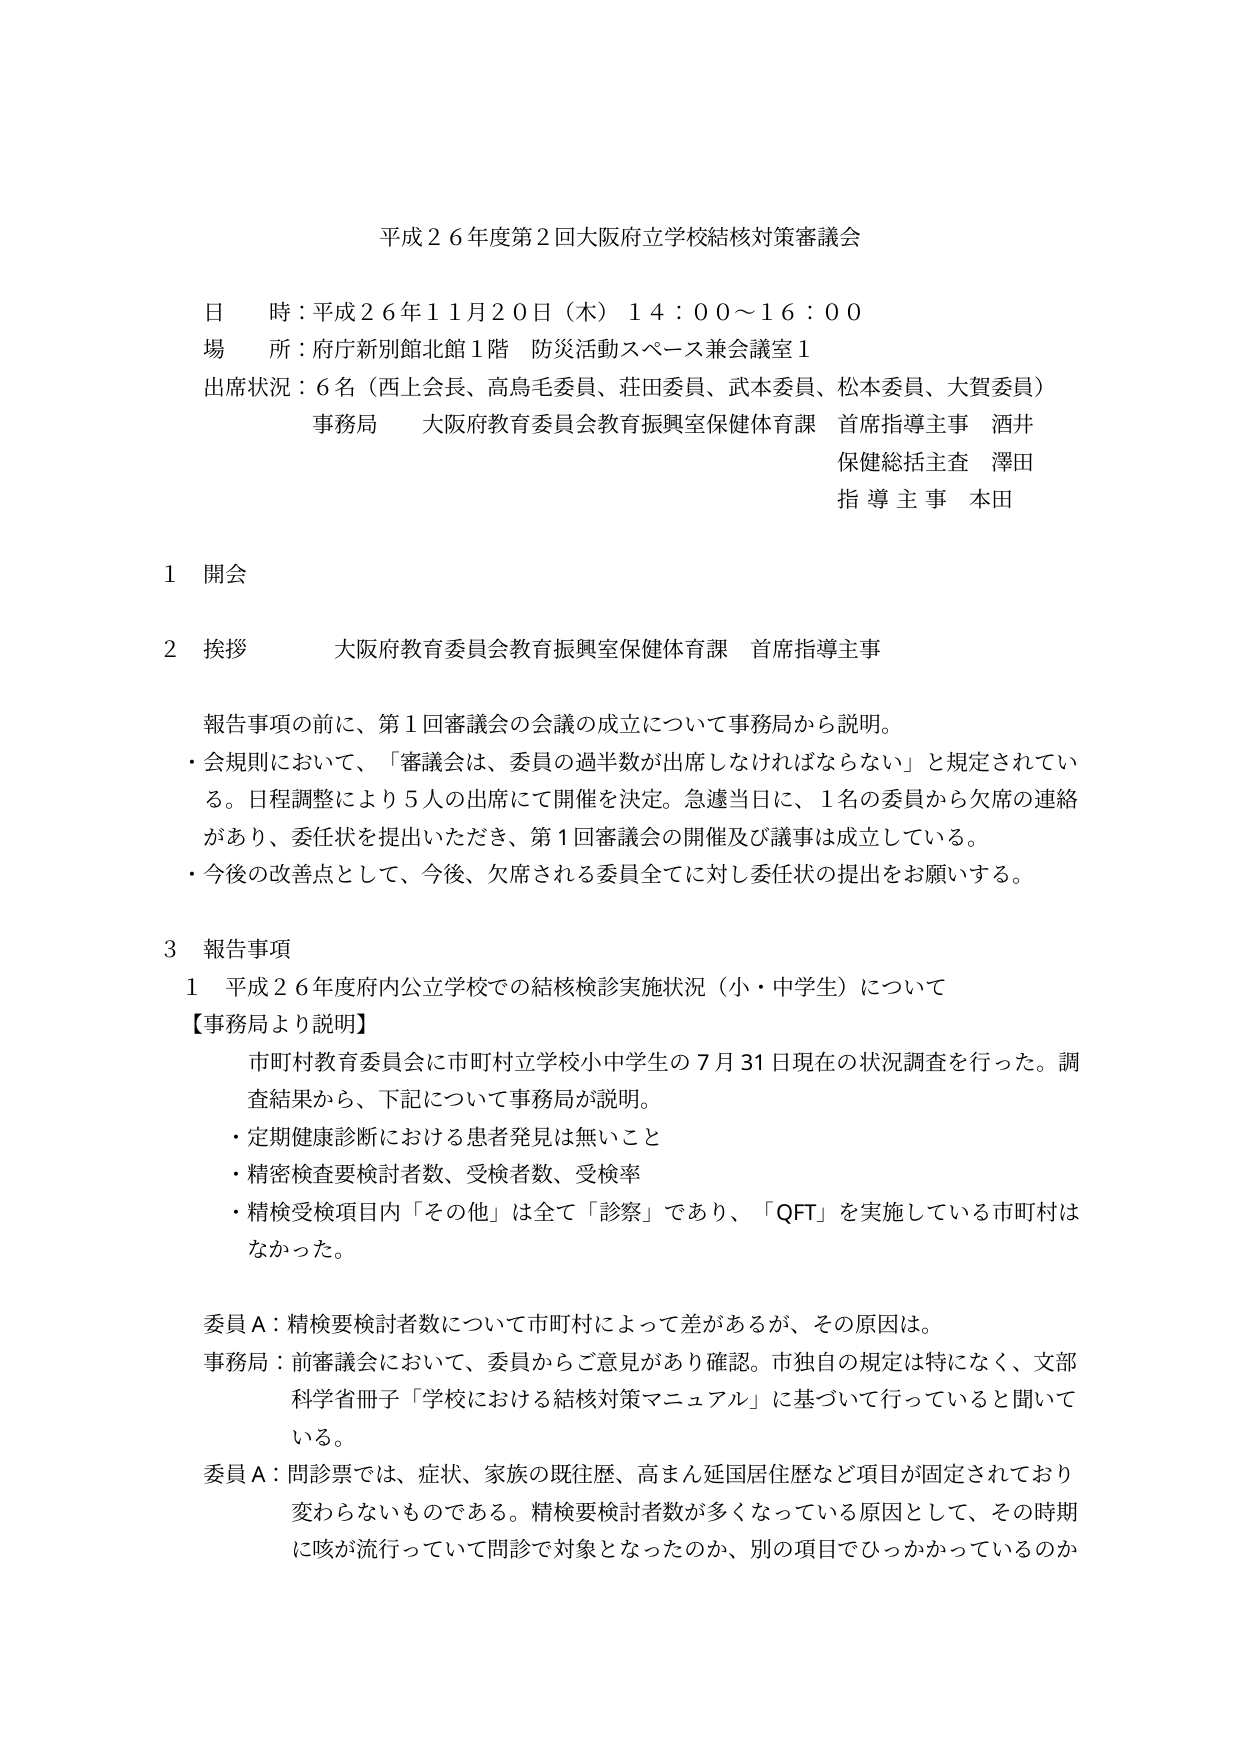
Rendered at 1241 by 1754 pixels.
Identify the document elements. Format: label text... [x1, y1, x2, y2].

text ・定期健康診断における患者発見は無いこと [159, 1117, 1081, 1154]
text １ 平成２６年度府内公立学校での結核検診実施状況（小・中学生）について [159, 967, 1081, 1004]
text １ 開会 [159, 554, 1081, 592]
text ２ 挨拶 大阪府教育委員会教育振興室保健体育課 首席指導主事 [159, 629, 1081, 667]
text 報告事項の前に、第１回審議会の会議の成立について事務局から説明。 [181, 704, 1081, 742]
text 保健総括主査 澤田 [838, 442, 1081, 479]
text 場 所：府庁新別館北館１階 防災活動スペース兼会議室１ [159, 329, 1081, 367]
text 事務局：前審議会において、委員からご意見があり確認。市独自の規定は特になく、文部科学省冊子「学校における結核対策マニュアル」に基づいて行っていると聞いている。 [181, 1342, 1081, 1454]
text ・会規則において、「審議会は、委員の過半数が出席しなければならない」と規定されている。日程調整により５人の出席にて開催を決定。急遽当日に、１名の委員から欠席の連絡があり、委任状を提出いただき、第1回審議会の開催及び議事は成立している。 [181, 742, 1081, 854]
text 指導主事 本田 [838, 479, 1081, 517]
text 平成２６年度第２回大阪府立学校結核対策審議会 [159, 217, 1081, 254]
text 市町村教育委員会に市町村立学校小中学生の7月31日現在の状況調査を行った。調査結果から、下記について事務局が説明。 [159, 1042, 1081, 1117]
text ・今後の改善点として、今後、欠席される委員全てに対し委任状の提出をお願いする。 [181, 854, 1081, 892]
text 【事務局より説明】 [181, 1004, 1081, 1042]
text ３ 報告事項 [159, 929, 1081, 967]
text 事務局 大阪府教育委員会教育振興室保健体育課 首席指導主事 酒井 [159, 404, 1081, 442]
text 委員A：精検要検討者数について市町村によって差があるが、その原因は。 [159, 1304, 1081, 1342]
text ・精検受検項目内「その他」は全て「診察」であり、「QFT」を実施している市町村はなかった。 [159, 1192, 1081, 1267]
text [159, 1454, 1081, 1567]
text 出席状況：６名（西上会長、高鳥毛委員、荘田委員、武本委員、松本委員、大賀委員） [159, 367, 1081, 404]
text 日 時：平成２６年１１月２０日（木） １４：００～１６：００ [159, 292, 1081, 329]
text ・精密検査要検討者数、受検者数、受検率 [159, 1154, 1081, 1192]
